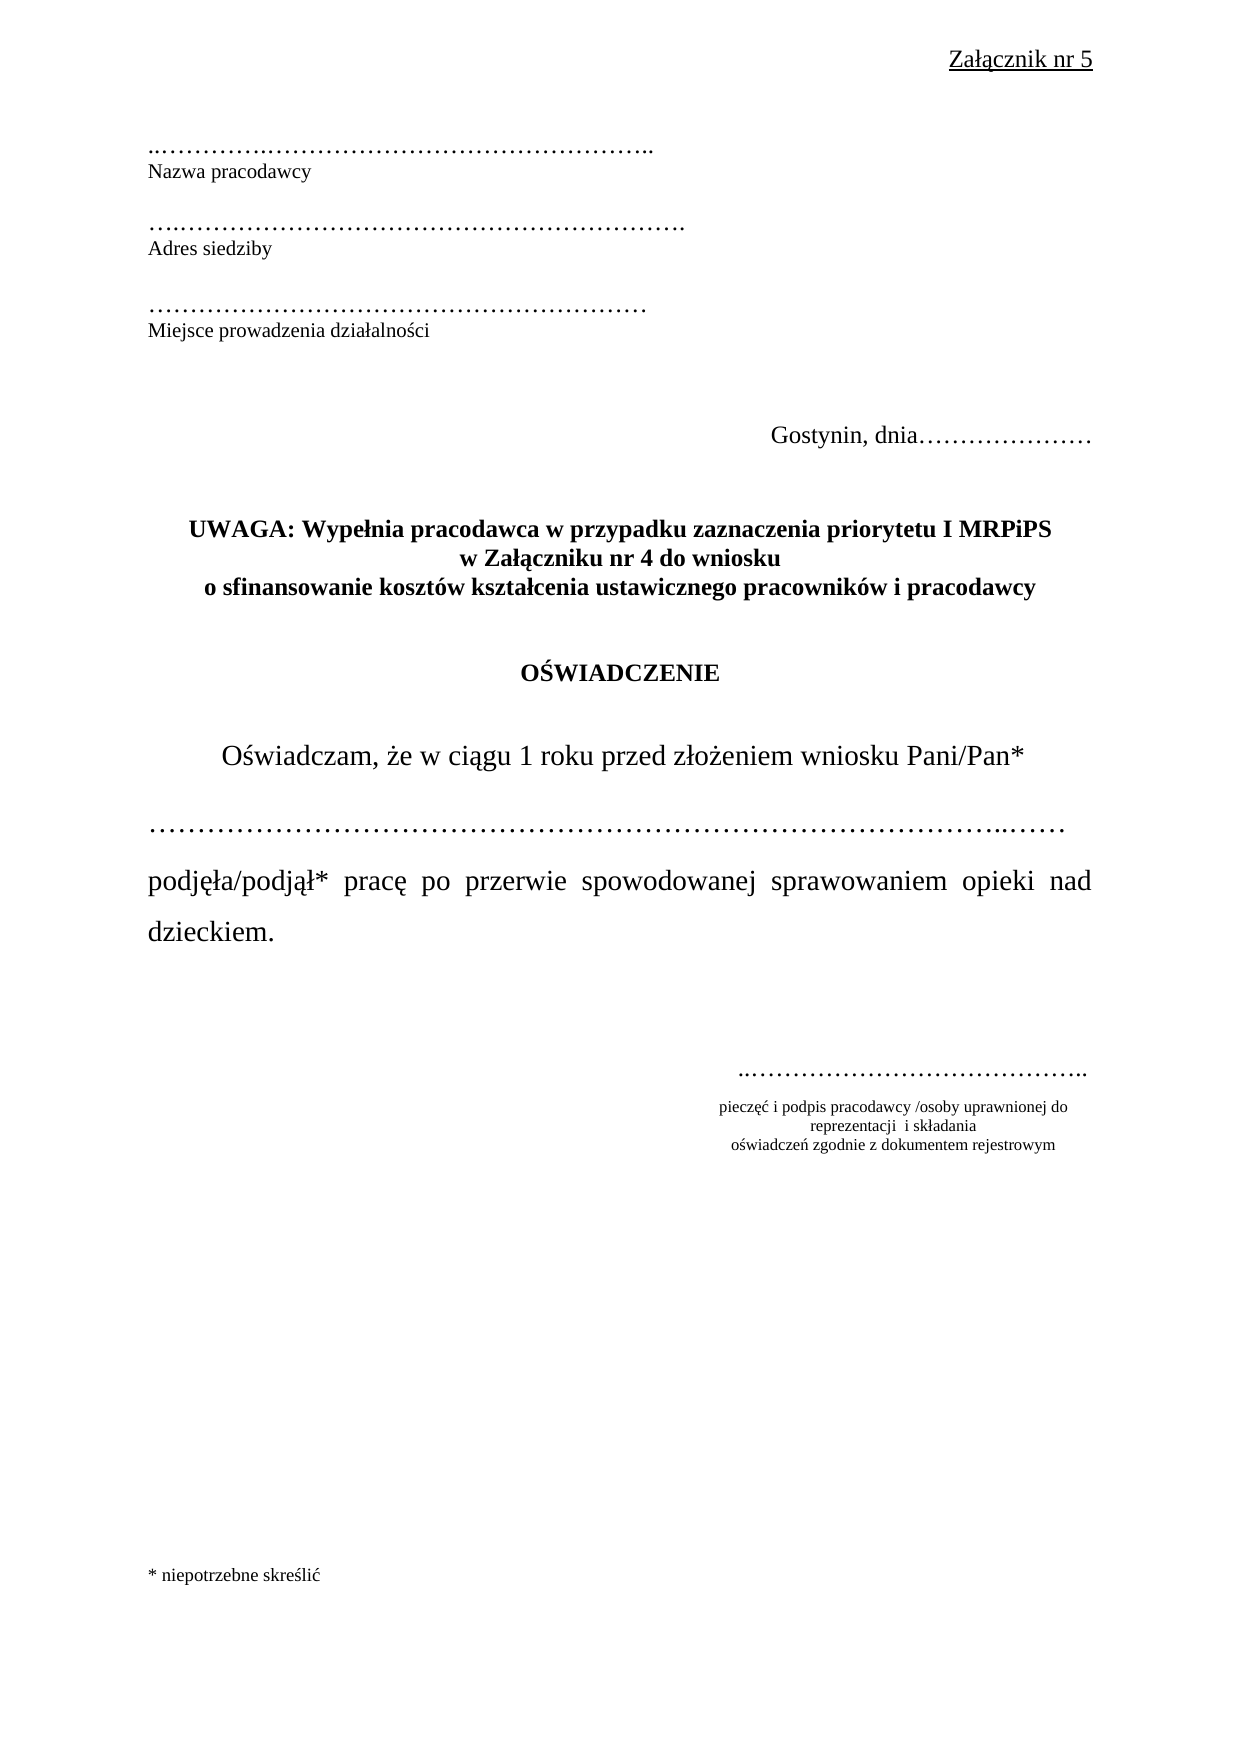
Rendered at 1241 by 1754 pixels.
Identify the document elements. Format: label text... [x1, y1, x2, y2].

text ……………………………………………………………………………..…… [148, 805, 1093, 838]
list * niepotrzebne skreślić [148, 1564, 1093, 1585]
text ..………….……………………………………….. [148, 131, 1093, 159]
text Oświadczam, że w ciągu 1 roku przed złożeniem wniosku Pani/Pan* [148, 738, 1093, 771]
text oświadczeń zgodnie z dokumentem rejestrowym [694, 1135, 1093, 1154]
text Gostynin, dnia………………… [738, 420, 1093, 449]
text ..………………………………….. [148, 1053, 1093, 1082]
text pieczęć i podpis pracodawcy /osoby uprawnionej do reprezentacji i składania [694, 1097, 1093, 1135]
text podjęła/podjął* pracę po przerwie spowodowanej sprawowaniem opieki nad dzieckiem. [148, 863, 1093, 947]
text …………………………………………………… [148, 289, 1093, 318]
text Nazwa pracodawcy [148, 159, 1093, 183]
text Miejsce prowadzenia działalności [148, 318, 1093, 342]
text UWAGA: Wypełnia pracodawca w przypadku zaznaczenia priorytetu I MRPiPS [148, 514, 1093, 543]
text ….……………………………………………………. [148, 207, 1093, 236]
text OŚWIADCZENIE [148, 658, 1093, 687]
text w Załączniku nr 4 do wniosku [148, 543, 1093, 572]
text Adres siedziby [148, 236, 1093, 260]
text o sfinansowanie kosztów kształcenia ustawicznego pracowników i pracodawcy [148, 572, 1093, 600]
